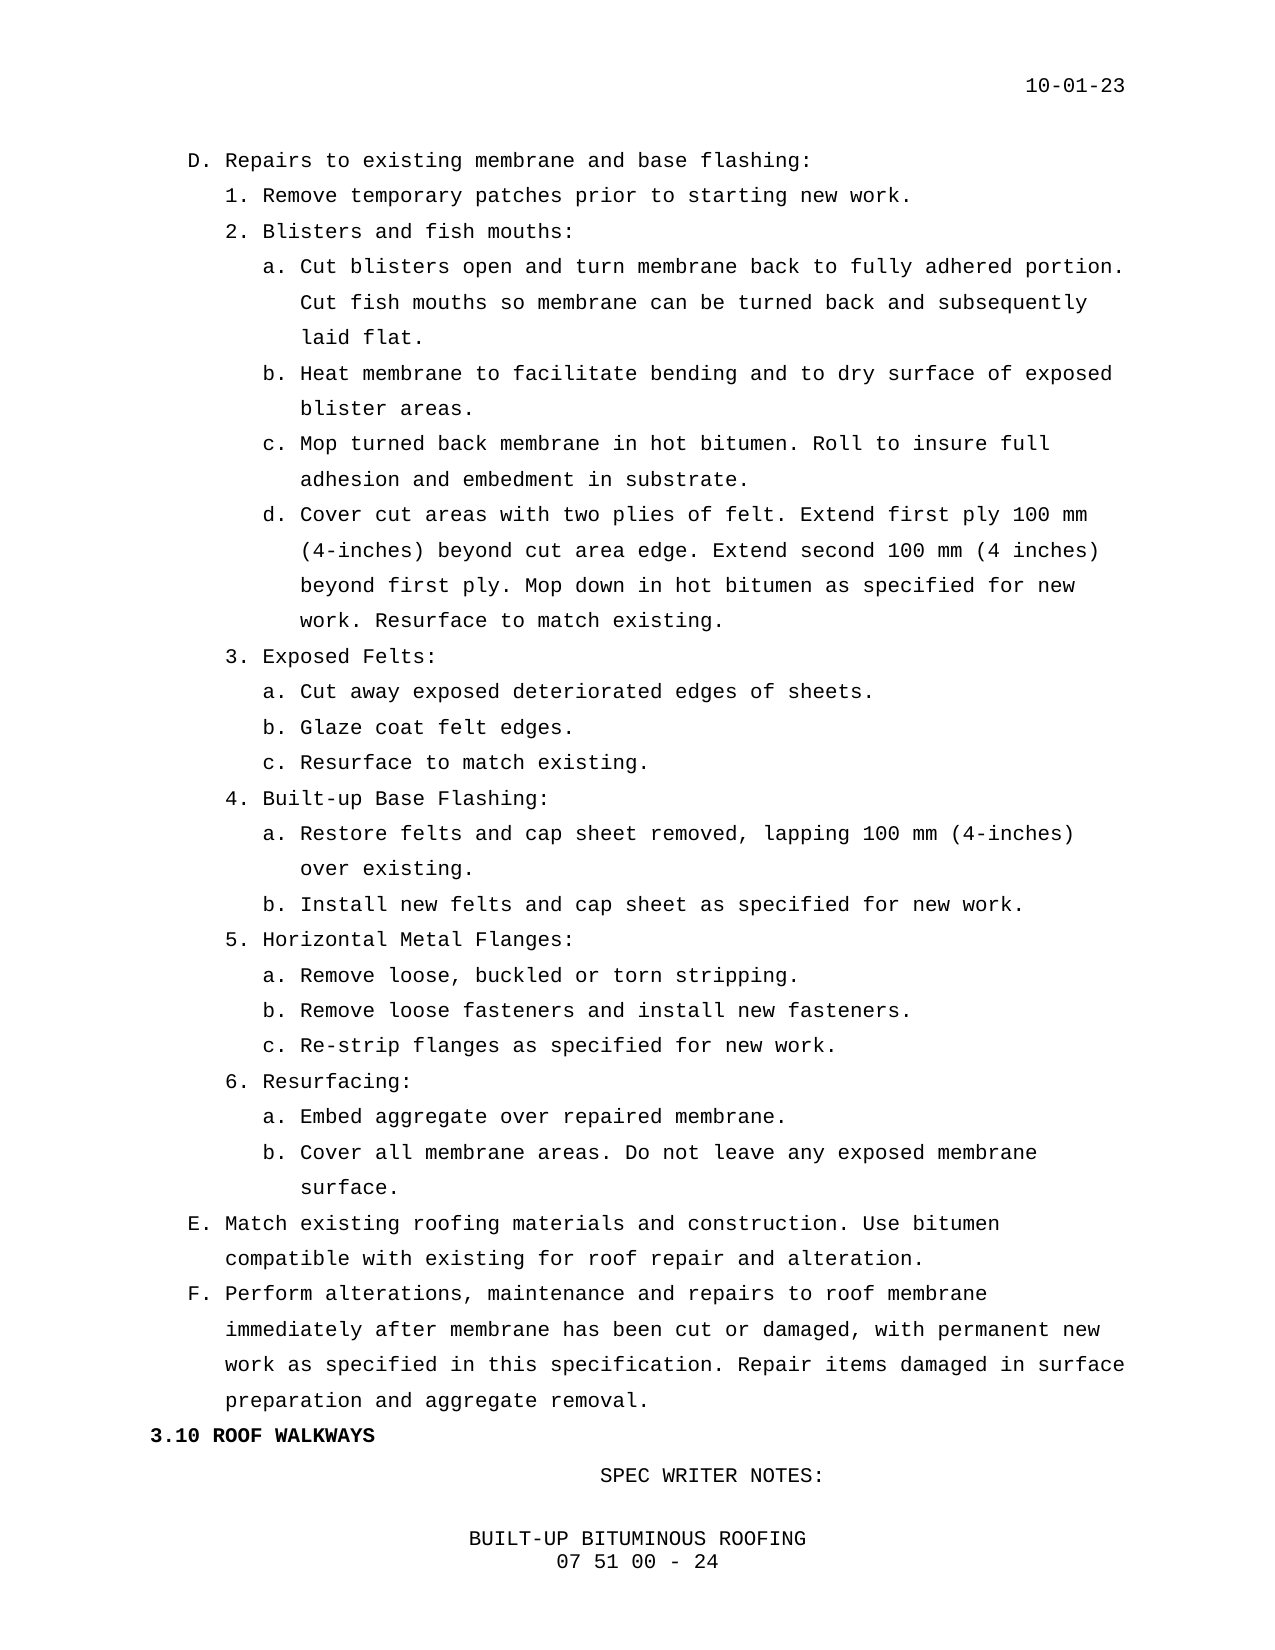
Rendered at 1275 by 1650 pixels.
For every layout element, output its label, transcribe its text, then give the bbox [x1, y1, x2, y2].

text d. Cover cut areas with two plies of felt. Extend first ply 100 mm (4-inches) beyond cut area edge. Extend second 100 mm (4 inches) beyond first ply. Mop down in hot bitumen as specified for new work. Resurface to match existing. [262, 504, 1125, 634]
text b. Install new felts and cap sheet as specified for new work. [262, 894, 1125, 917]
text b. Glaze coat felt edges. [262, 717, 1125, 740]
text 4. Built-up Base Flashing: [225, 787, 1125, 811]
text a. Cut blisters open and turn membrane back to fully adhered portion. Cut fish mouths so membrane can be turned back and subsequently laid flat. [262, 256, 1125, 351]
text 2. Blisters and fish mouths: [225, 221, 1125, 244]
text E. Match existing roofing materials and construction. Use bitumen compatible with existing for roof repair and alteration. [187, 1212, 1125, 1272]
text 6. Resurfacing: [225, 1071, 1125, 1094]
text a. Restore felts and cap sheet removed, lapping 100 mm (4-inches) over existing. [262, 823, 1125, 882]
text b. Cover all membrane areas. Do not leave any exposed membrane surface. [262, 1142, 1125, 1201]
text D. Repairs to existing membrane and base flashing: [187, 150, 1125, 174]
text c. Resurface to match existing. [262, 752, 1125, 776]
text a. Cut away exposed deteriorated edges of sheets. [262, 681, 1125, 705]
text 3.10 Roof Walkways [150, 1425, 1125, 1449]
text b. Remove loose fasteners and install new fasteners. [262, 1000, 1125, 1024]
text a. Remove loose, buckled or torn stripping. [262, 964, 1125, 988]
text 5. Horizontal Metal Flanges: [225, 929, 1125, 953]
text 3. Exposed Felts: [225, 646, 1125, 669]
text a. Embed aggregate over repaired membrane. [262, 1106, 1125, 1130]
text c. Mop turned back membrane in hot bitumen. Roll to insure full adhesion and embedment in substrate. [262, 433, 1125, 492]
text c. Re-strip flanges as specified for new work. [262, 1035, 1125, 1059]
text b. Heat membrane to facilitate bending and to dry surface of exposed blister areas. [262, 362, 1125, 422]
text 1. Remove temporary patches prior to starting new work. [225, 185, 1125, 209]
text F. Perform alterations, maintenance and repairs to roof membrane immediately after membrane has been cut or damaged, with permanent new work as specified in this specification. Repair items damaged in surface preparation and aggregate removal. [187, 1283, 1125, 1413]
text SPEC WRITER NOTES: [600, 1465, 1125, 1488]
